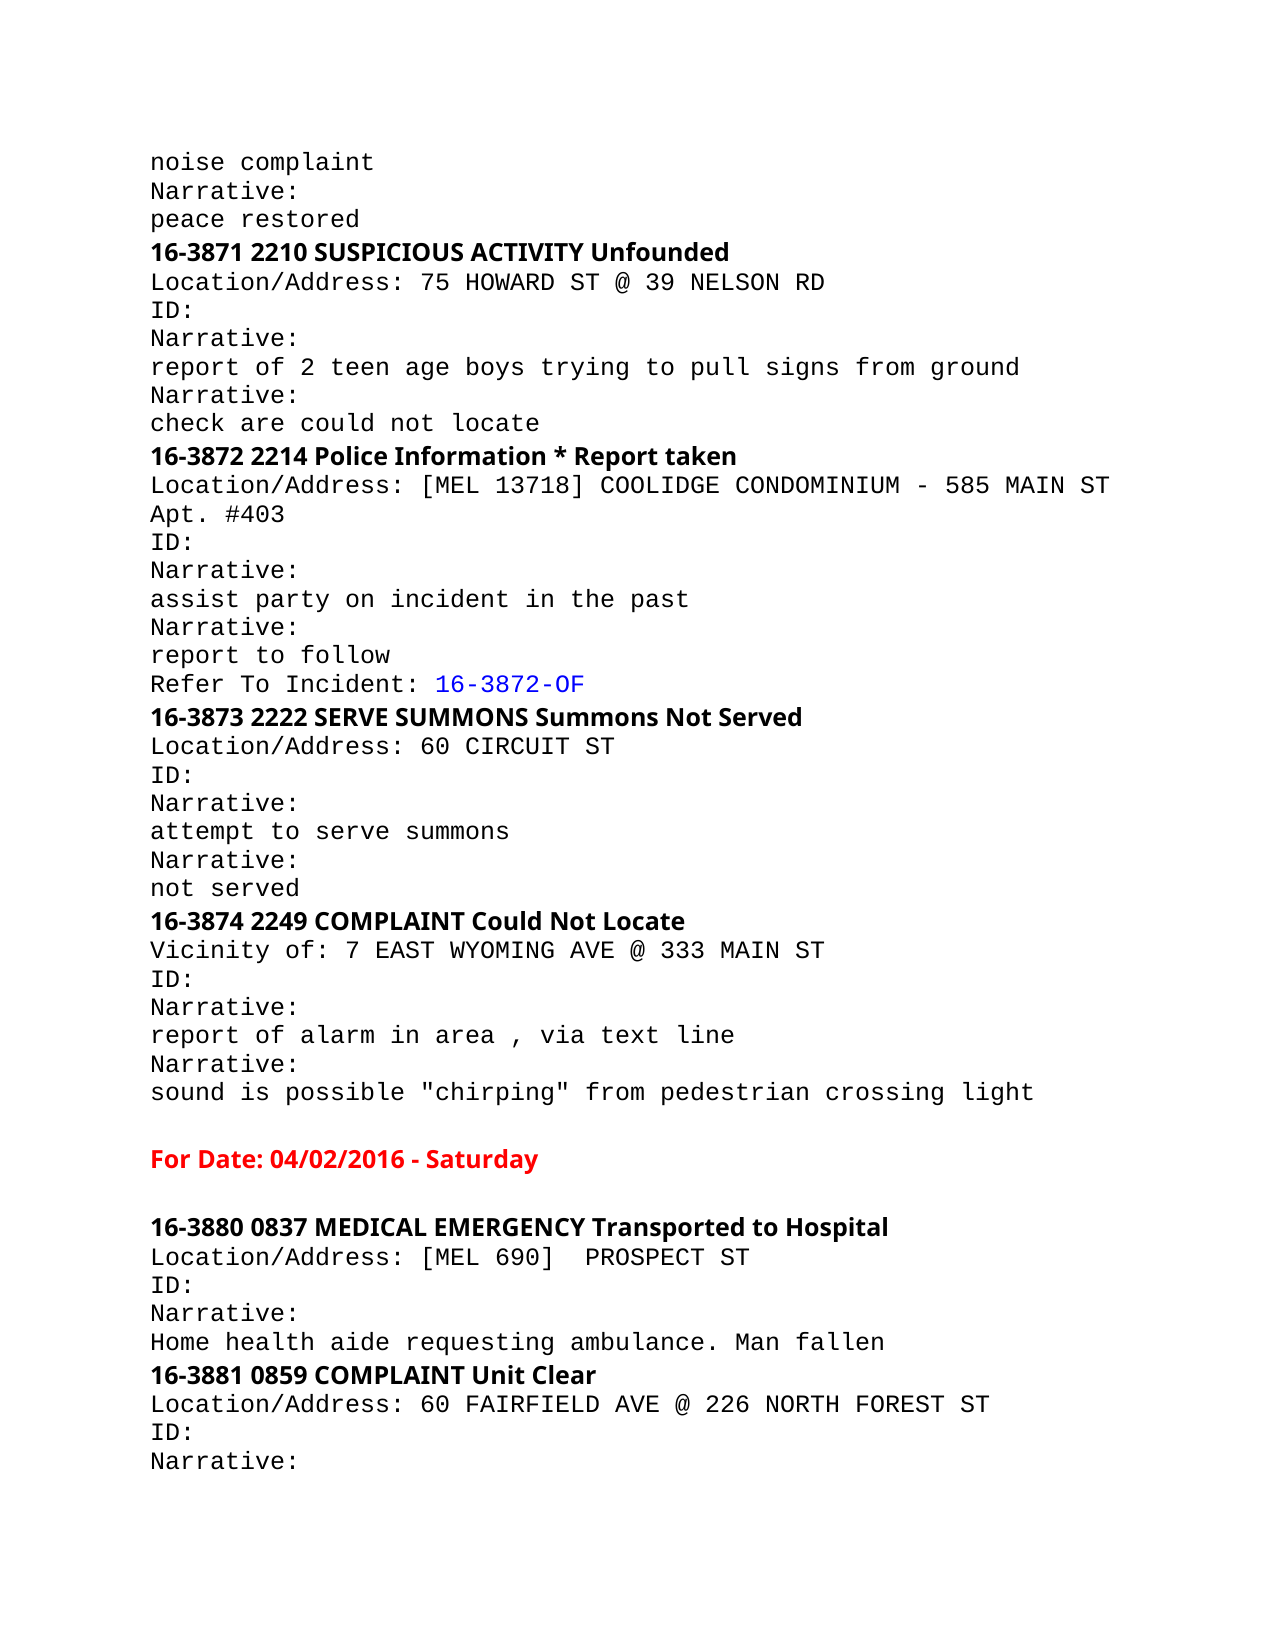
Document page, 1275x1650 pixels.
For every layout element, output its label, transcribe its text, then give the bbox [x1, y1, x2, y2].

text Narrative: [150, 615, 1125, 643]
text not served [150, 876, 1125, 904]
text 16-3872 2214 Police Information * Report taken [150, 439, 1125, 473]
text report to follow [150, 643, 1125, 671]
text For Date: 04/02/2016 - Saturday [150, 1142, 1125, 1176]
text 16-3871 2210 SUSPICIOUS ACTIVITY Unfounded [150, 235, 1125, 269]
text ID: [150, 762, 1125, 791]
text check are could not locate [150, 411, 1125, 439]
text 16-3880 0837 MEDICAL EMERGENCY Transported to Hospital [150, 1210, 1125, 1244]
text Location/Address: [MEL 13718] COOLIDGE CONDOMINIUM - 585 MAIN ST Apt. #403 [150, 473, 1125, 530]
text ID: [150, 966, 1125, 994]
text 16-3874 2249 COMPLAINT Could Not Locate [150, 904, 1125, 938]
text noise complaint [150, 150, 1125, 178]
text 16-3881 0859 COMPLAINT Unit Clear [150, 1357, 1125, 1392]
text Location/Address: [MEL 690] PROSPECT ST [150, 1244, 1125, 1272]
text attempt to serve summons [150, 819, 1125, 847]
text 16-3873 2222 SERVE SUMMONS Summons Not Served [150, 700, 1125, 734]
text Narrative: [150, 558, 1125, 586]
text sound is possible "chirping" from pedestrian crossing light [150, 1079, 1125, 1108]
text Location/Address: 60 CIRCUIT ST [150, 734, 1125, 762]
text peace restored [150, 207, 1125, 235]
text Narrative: [150, 791, 1125, 819]
text Narrative: [150, 326, 1125, 354]
text Narrative: [150, 847, 1125, 876]
text Narrative: [150, 1051, 1125, 1079]
text Narrative: [150, 994, 1125, 1023]
text assist party on incident in the past [150, 586, 1125, 615]
text ID: [150, 530, 1125, 558]
text Narrative: [150, 382, 1125, 411]
text Vicinity of: 7 EAST WYOMING AVE @ 333 MAIN ST [150, 938, 1125, 966]
text report of alarm in area , via text line [150, 1023, 1125, 1051]
text Narrative: [150, 178, 1125, 207]
text report of 2 teen age boys trying to pull signs from ground [150, 354, 1125, 382]
text Refer To Incident: 16-3872-OF [150, 671, 1125, 700]
text Location/Address: 75 HOWARD ST @ 39 NELSON RD [150, 269, 1125, 297]
text ID: [150, 297, 1125, 326]
text ID: [150, 1272, 1125, 1301]
text Narrative: [150, 1301, 1125, 1329]
text Narrative: [150, 1448, 1125, 1477]
text Home health aide requesting ambulance. Man fallen [150, 1329, 1125, 1357]
text Location/Address: 60 FAIRFIELD AVE @ 226 NORTH FOREST ST [150, 1392, 1125, 1420]
text ID: [150, 1420, 1125, 1448]
